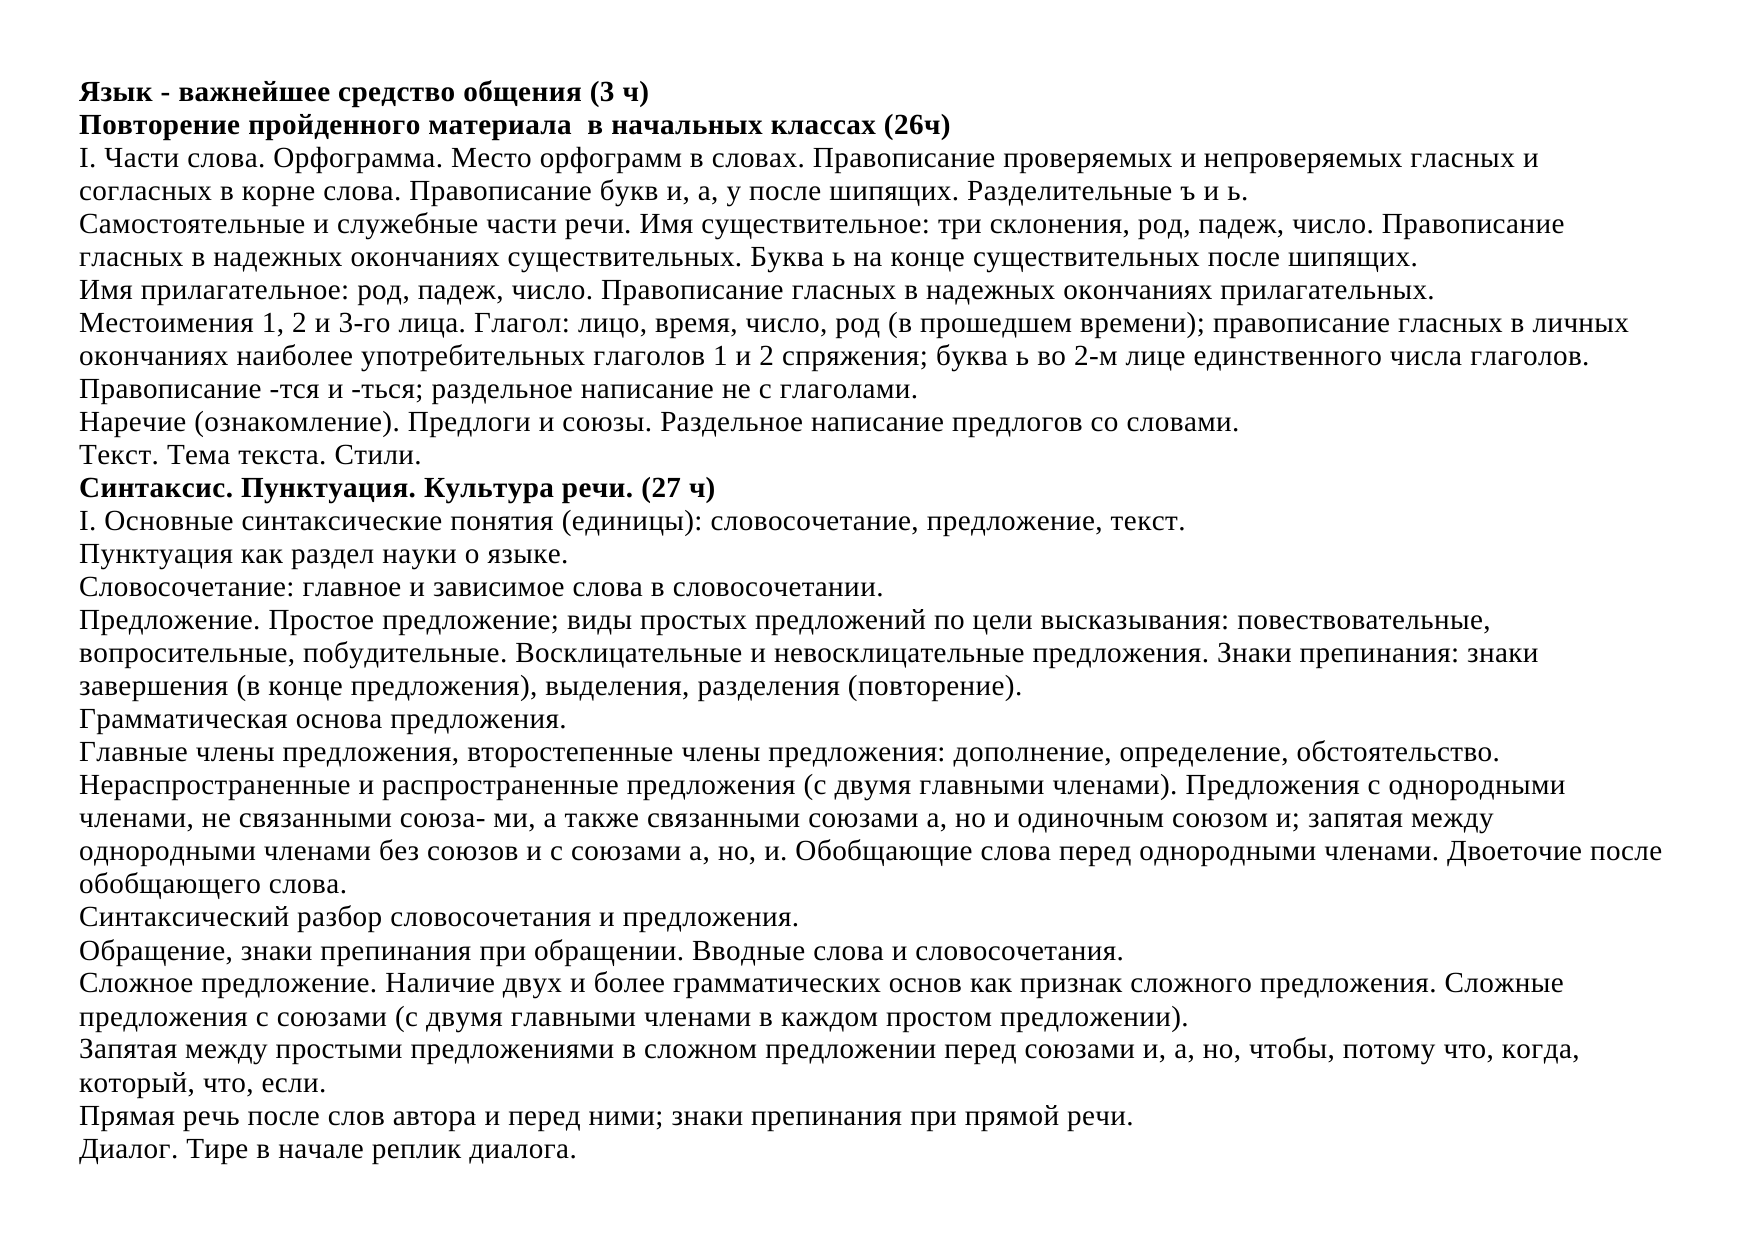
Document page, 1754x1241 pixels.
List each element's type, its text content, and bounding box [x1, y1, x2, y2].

text Повторение пройденного материала в начальных классах (26ч) [79, 108, 1679, 141]
text Грамматическая основа предложения. [79, 702, 1679, 735]
text Обращение, знаки препинания при обращении. Вводные слова и словосочетания. [79, 933, 1679, 967]
text Синтаксис. Пунктуация. Культура речи. (27 ч) [79, 471, 1679, 504]
text Прямая речь после слов автора и перед ними; знаки препинания при прямой речи. [79, 1099, 1679, 1132]
text Сложное предложение. Наличие двух и более грамматических основ как признак сложного предложения. Сложные предложения с союзами (с двумя главными членами в каждом простом предложении). [79, 967, 1679, 1033]
text Местоимения 1, 2 и 3-го лица. Глагол: лицо, время, число, род (в прошедшем времени); правописание гласных в личных окончаниях наиболее употребительных глаголов 1 и 2 спряжения; буква ь во 2-м лице единственного числа глаголов. Правописание -тся и -ться; раздельное написание не с глаголами. [79, 306, 1679, 405]
text Предложение. Простое предложение; виды простых предложений по цели высказывания: повествовательные, вопросительные, побудительные. Восклицательные и невосклицательные предложения. Знаки препинания: знаки завершения (в конце предложения), выделения, разделения (повторение). [79, 603, 1679, 702]
text Язык - важнейшее средство общения (3 ч) [79, 75, 1679, 108]
text I. Части слова. Орфограмма. Место орфограмм в словах. Правописание проверяемых и непроверяемых гласных и согласных в корне слова. Правописание букв и, а, у после шипящих. Разделительные ъ и ь. [79, 141, 1679, 207]
text Диалог. Тире в начале реплик диалога. [79, 1132, 1679, 1165]
text Пунктуация как раздел науки о языке. [79, 537, 1679, 570]
text Словосочетание: главное и зависимое слова в словосочетании. [79, 570, 1679, 603]
text Имя прилагательное: род, падеж, число. Правописание гласных в надежных окончаниях прилагательных. [79, 273, 1679, 306]
text I. Основные синтаксические понятия (единицы): словосочетание, предложение, текст. [79, 504, 1679, 537]
text Текст. Тема текста. Стили. [79, 438, 1679, 471]
text Главные члены предложения, второстепенные члены предложения: дополнение, определение, обстоятельство. [79, 735, 1679, 768]
text Нераспространенные и распространенные предложения (с двумя главными членами). Предложения с однородными членами, не связанными союза- ми, а также связанными союзами а, но и одиночным союзом и; запятая между однородными членами без союзов и с союзами а, но, и. Обобщающие слова перед однородными членами. Двоеточие после обобщающего слова. [79, 768, 1679, 901]
text Наречие (ознакомление). Предлоги и союзы. Раздельное написание предлогов со словами. [79, 405, 1679, 438]
text Самостоятельные и служебные части речи. Имя существительное: три склонения, род, падеж, число. Правописание гласных в надежных окончаниях существительных. Буква ь на конце существительных после шипящих. [79, 207, 1679, 273]
text Синтаксический разбор словосочетания и предложения. [79, 901, 1679, 933]
text Запятая между простыми предложениями в сложном предложении перед союзами и, а, но, чтобы, потому что, когда, который, что, если. [79, 1033, 1679, 1099]
